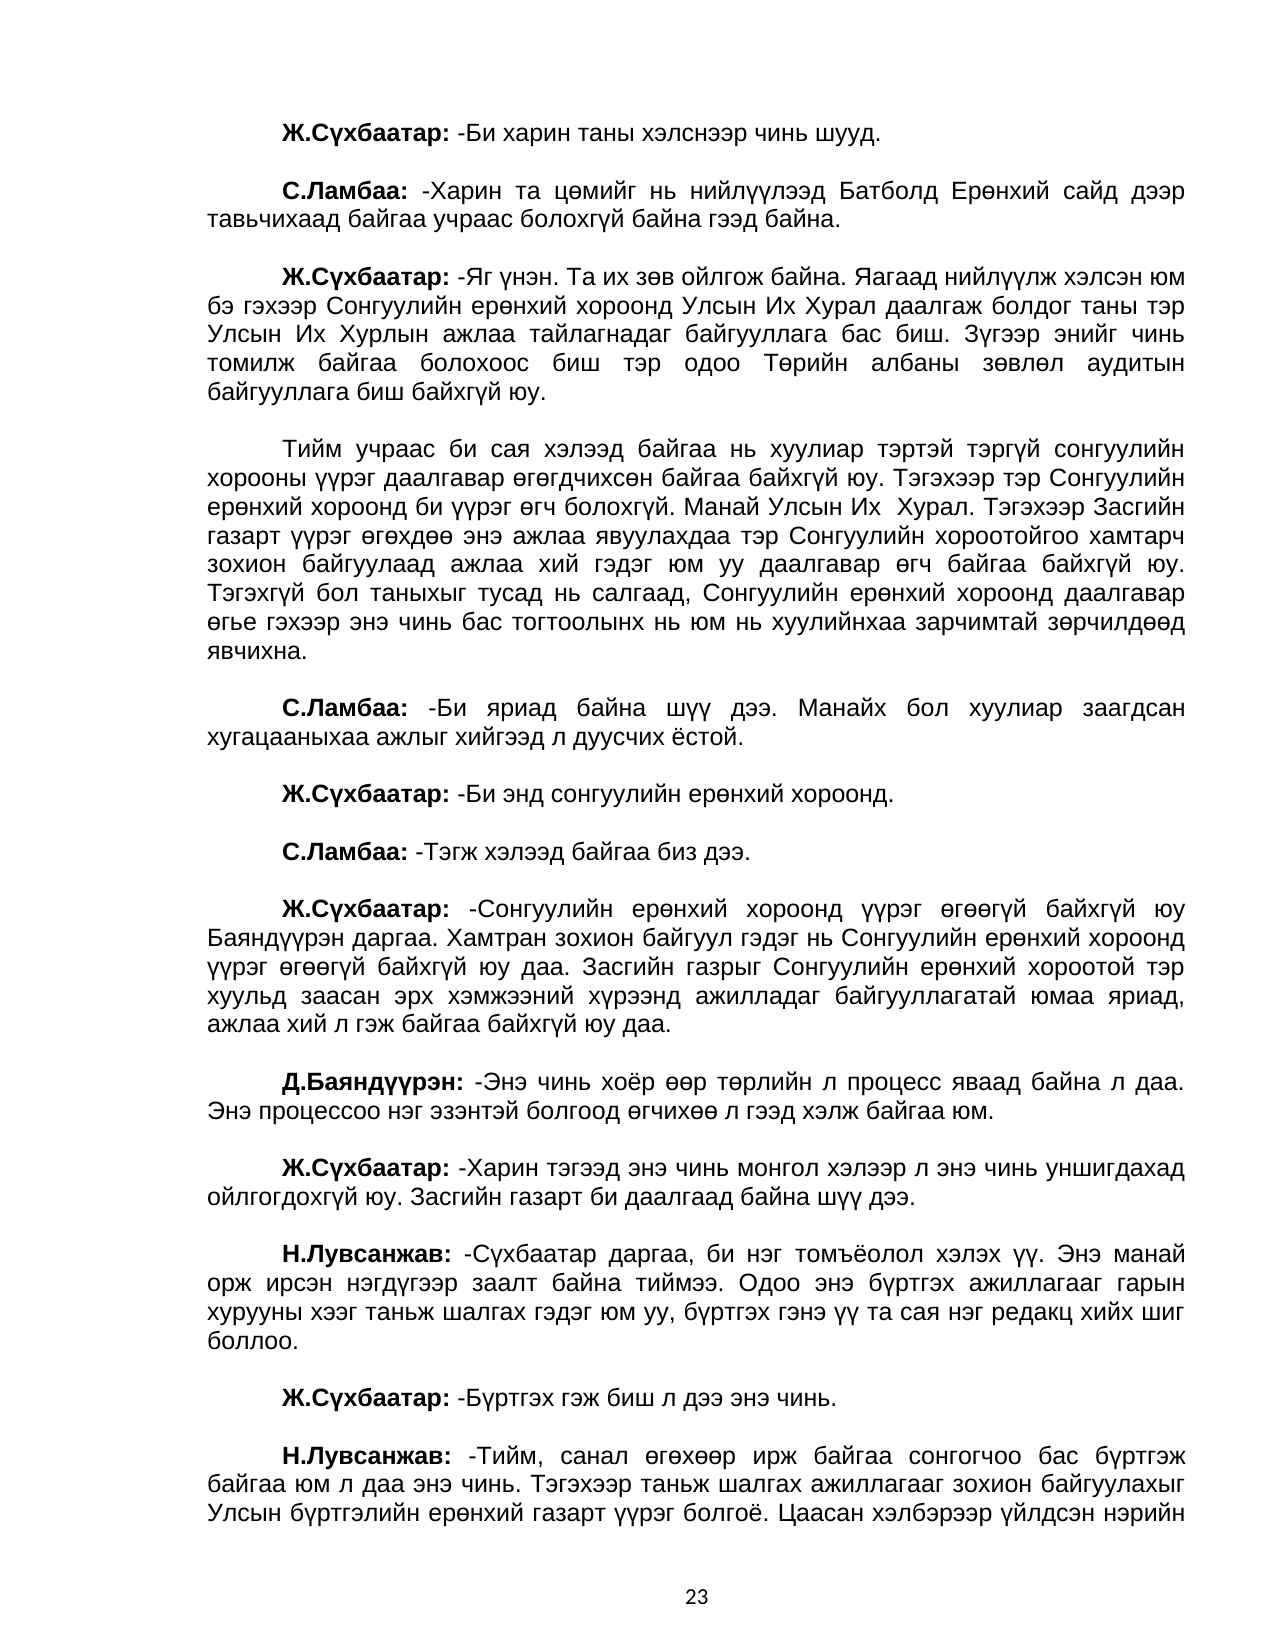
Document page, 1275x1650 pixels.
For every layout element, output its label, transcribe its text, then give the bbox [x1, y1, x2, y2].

text Д.Баяндүүрэн: -Энэ чинь хоёр өөр төрлийн л процесс яваад байна л даа. Энэ процессоо нэг эзэнтэй болгоод өгчихөө л гээд хэлж байгаа юм. [207, 1067, 1186, 1124]
text Ж.Сүхбаатар: -Бүртгэх гэж биш л дээ энэ чинь. [207, 1383, 1186, 1412]
text Ж.Сүхбаатар: -Би энд сонгуулийн ерөнхий хороонд. [207, 779, 1186, 808]
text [207, 1441, 1186, 1527]
text С.Ламбаа: -Би яриад байна шүү дээ. Манайх бол хуулиар заагдсан хугацааныхаа ажлыг хийгээд л дуусчих ёстой. [207, 693, 1186, 751]
text С.Ламбаа: -Тэгж хэлээд байгаа биз дээ. [207, 837, 1186, 866]
text Тийм учраас би сая хэлээд байгаа нь хуулиар тэртэй тэргүй сонгуулийн хорооны үүрэг даалгавар өгөгдчихсөн байгаа байхгүй юу. Тэгэхээр тэр Сонгуулийн ерөнхий хороонд би үүрэг өгч болохгүй. Манай Улсын Их Хурал. Тэгэхээр Засгийн газарт үүрэг өгөхдөө энэ ажлаа явуулахдаа тэр Сонгуулийн хороотойгоо хамтарч зохион байгуулаад ажлаа хий гэдэг юм уу даалгавар өгч байгаа байхгүй юу. Тэгэхгүй бол таныхыг тусад нь салгаад, Сонгуулийн ерөнхий хороонд даалгавар өгье гэхээр энэ чинь бас тогтоолынх нь юм нь хуулийнхаа зарчимтай зөрчилдөөд явчихна. [207, 434, 1186, 664]
text Ж.Сүхбаатар: -Би харин таны хэлснээр чинь шууд. [207, 118, 1186, 147]
text Ж.Сүхбаатар: -Харин тэгээд энэ чинь монгол хэлээр л энэ чинь уншигдахад ойлгогдохгүй юу. Засгийн газарт би даалгаад байна шүү дээ. [207, 1153, 1186, 1211]
text Ж.Сүхбаатар: -Яг үнэн. Та их зөв ойлгож байна. Яагаад нийлүүлж хэлсэн юм бэ гэхээр Сонгуулийн ерөнхий хороонд Улсын Их Хурал даалгаж болдог таны тэр Улсын Их Хурлын ажлаа тайлагнадаг байгууллага бас биш. Зүгээр энийг чинь томилж байгаа болохоос биш тэр одоо Төрийн албаны зөвлөл аудитын байгууллага биш байхгүй юу. [207, 262, 1186, 406]
text Ж.Сүхбаатар: -Сонгуулийн ерөнхий хороонд үүрэг өгөөгүй байхгүй юу Баяндүүрэн даргаа. Хамтран зохион байгуул гэдэг нь Сонгуулийн ерөнхий хороонд үүрэг өгөөгүй байхгүй юу даа. Засгийн газрыг Сонгуулийн ерөнхий хороотой тэр хуульд заасан эрх хэмжээний хүрээнд ажилладаг байгууллагатай юмаа яриад, ажлаа хий л гэж байгаа байхгүй юу даа. [207, 894, 1186, 1038]
text Н.Лувсанжав: -Сүхбаатар даргаа, би нэг томъёолол хэлэх үү. Энэ манай орж ирсэн нэгдүгээр заалт байна тиймээ. Одоо энэ бүртгэх ажиллагааг гарын хурууны хээг таньж шалгах гэдэг юм уу, бүртгэх гэнэ үү та сая нэг редакц хийх шиг боллоо. [207, 1239, 1186, 1354]
text С.Ламбаа: -Харин та цөмийг нь нийлүүлээд Батболд Ерөнхий сайд дээр тавьчихаад байгаа учраас болохгүй байна гээд байна. [207, 176, 1186, 233]
